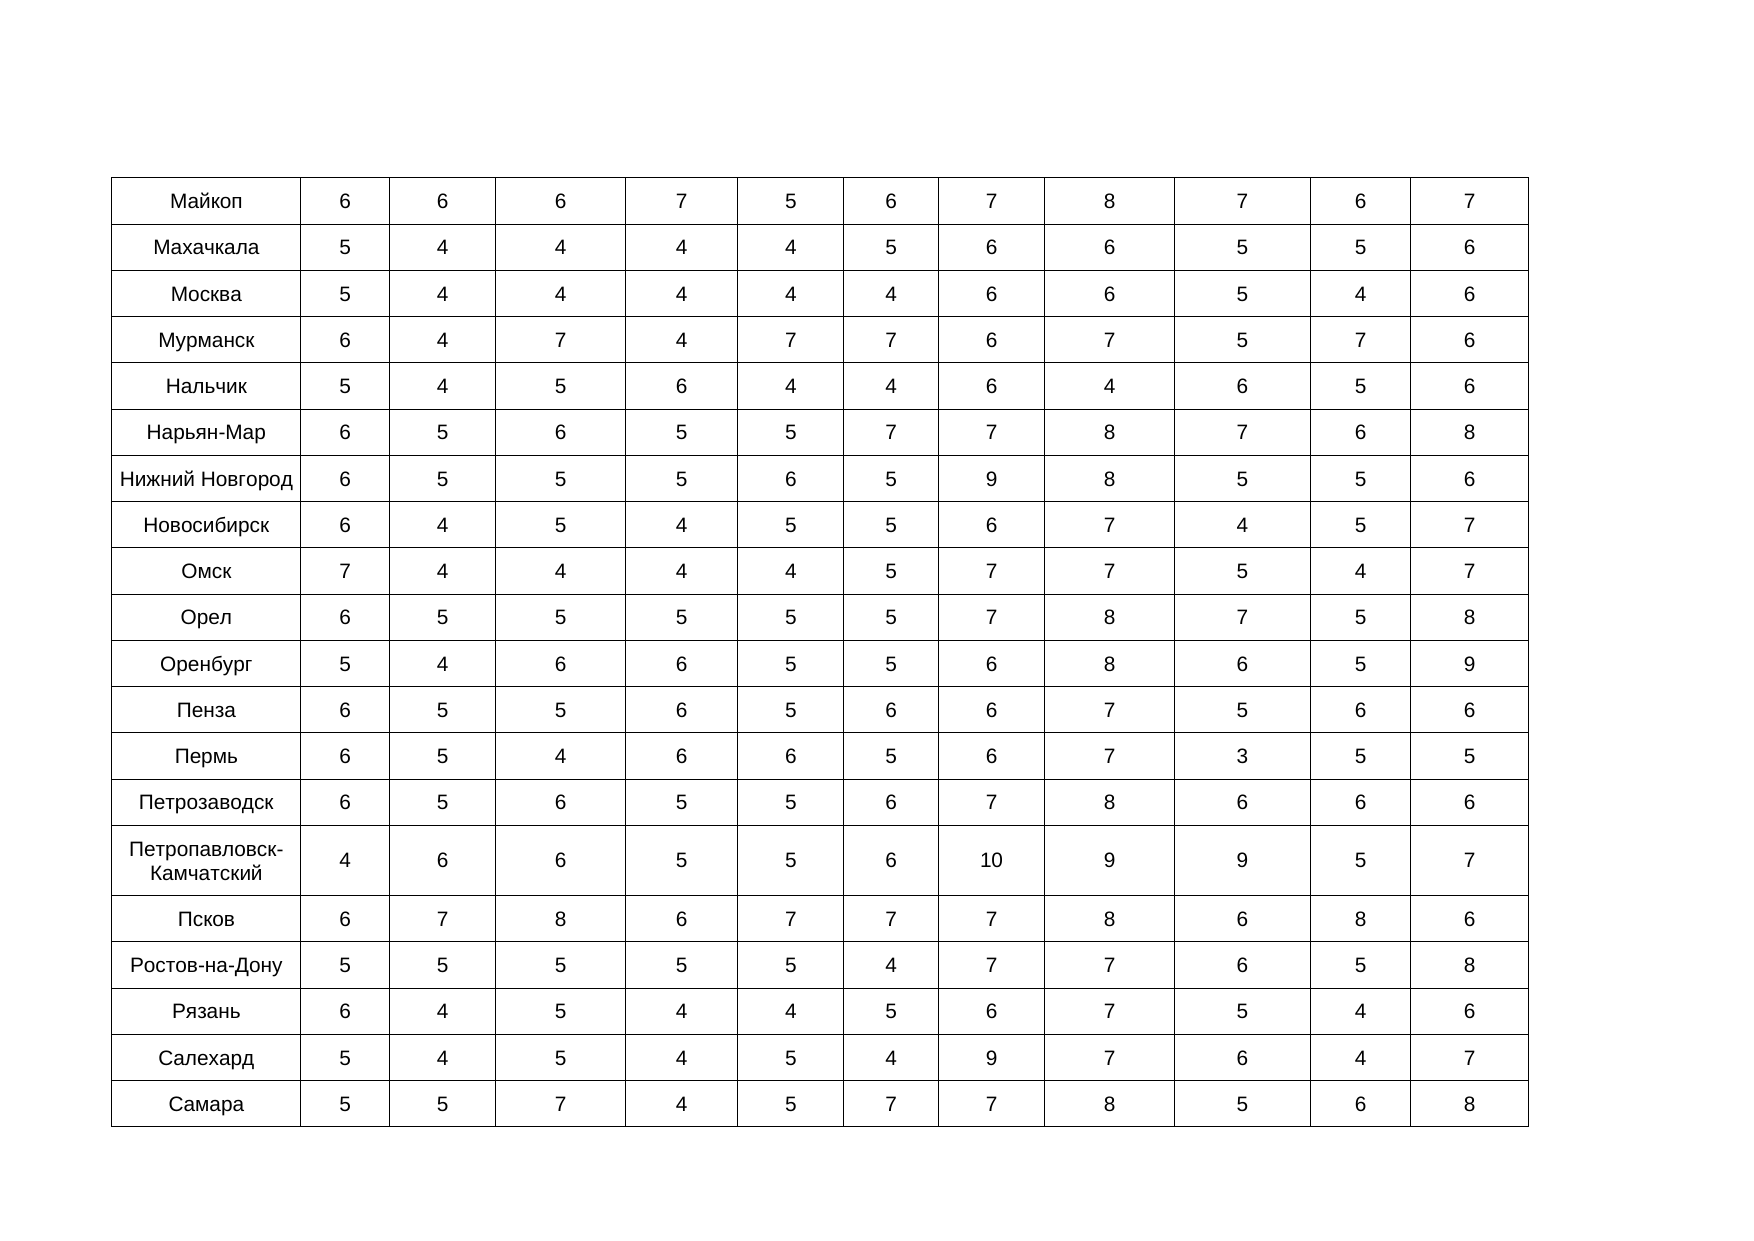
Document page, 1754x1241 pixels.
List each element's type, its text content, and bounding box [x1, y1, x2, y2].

table_cell 8 [1045, 410, 1174, 455]
table_cell 8 [1045, 595, 1174, 640]
table_cell 7 [844, 896, 938, 941]
table_cell 5 [301, 225, 389, 270]
table_cell 5 [844, 502, 938, 547]
table_cell 5 [738, 641, 843, 686]
table_cell 5 [301, 641, 389, 686]
table_cell 4 [738, 363, 843, 408]
table_cell 4 [626, 548, 737, 593]
table_cell 5 [738, 595, 843, 640]
table_cell 6 [496, 410, 625, 455]
table_cell 4 [844, 363, 938, 408]
table_cell 6 [1411, 225, 1528, 270]
table_cell 5 [1175, 456, 1310, 501]
table_cell 5 [844, 733, 938, 778]
table_cell 4 [390, 317, 495, 362]
table_cell 6 [301, 780, 389, 825]
table_cell 6 [496, 178, 625, 223]
table_cell 9 [939, 456, 1044, 501]
table_cell 7 [1045, 502, 1174, 547]
table_cell 6 [1175, 896, 1310, 941]
table_cell 4 [626, 1035, 737, 1080]
table_cell 9 [1045, 826, 1174, 895]
table_cell 6 [1411, 271, 1528, 316]
table_cell 7 [939, 595, 1044, 640]
table_cell 6 [626, 363, 737, 408]
table_cell 6 [1311, 178, 1410, 223]
table_cell 5 [301, 1035, 389, 1080]
table_cell 6 [390, 178, 495, 223]
table_cell Пермь [112, 733, 300, 778]
table_cell 6 [496, 780, 625, 825]
table_cell 6 [844, 687, 938, 732]
table_cell 6 [496, 826, 625, 895]
table_cell 5 [1175, 317, 1310, 362]
table_cell 6 [1175, 363, 1310, 408]
table_cell 5 [390, 410, 495, 455]
table_cell Петрозаводск [112, 780, 300, 825]
table_cell 8 [1045, 178, 1174, 223]
table_cell 6 [1411, 896, 1528, 941]
table_cell 8 [1411, 1081, 1528, 1126]
table_cell 4 [844, 1035, 938, 1080]
table_cell Нижний Новгород [112, 456, 300, 501]
table_cell Пенза [112, 687, 300, 732]
table_cell 4 [738, 271, 843, 316]
table_cell 6 [1411, 687, 1528, 732]
table_cell 5 [626, 942, 737, 987]
table_cell 6 [626, 896, 737, 941]
table_cell 4 [390, 1035, 495, 1080]
table_cell 6 [939, 733, 1044, 778]
table_cell 7 [1175, 595, 1310, 640]
table_cell 8 [1045, 641, 1174, 686]
table_cell 7 [301, 548, 389, 593]
table_cell 5 [1175, 225, 1310, 270]
table_cell 5 [496, 363, 625, 408]
table_cell 6 [844, 826, 938, 895]
table_cell 5 [738, 1035, 843, 1080]
table_cell 7 [1175, 178, 1310, 223]
table_cell 4 [1311, 1035, 1410, 1080]
table_cell 4 [738, 225, 843, 270]
table_cell 7 [1411, 178, 1528, 223]
table_cell 4 [1045, 363, 1174, 408]
table_cell 7 [1411, 826, 1528, 895]
table_cell 7 [1411, 502, 1528, 547]
table_cell 4 [390, 225, 495, 270]
table_cell 5 [301, 1081, 389, 1126]
table_cell 5 [844, 641, 938, 686]
table_cell 6 [738, 456, 843, 501]
table_cell 5 [496, 687, 625, 732]
table_cell 7 [1045, 733, 1174, 778]
table_cell 5 [626, 780, 737, 825]
table_cell 4 [390, 271, 495, 316]
table_cell 6 [939, 317, 1044, 362]
table_cell 6 [301, 595, 389, 640]
table_cell Нарьян-Мар [112, 410, 300, 455]
table_cell 5 [390, 1081, 495, 1126]
table_cell Москва [112, 271, 300, 316]
table_cell 6 [939, 271, 1044, 316]
table_cell 6 [939, 225, 1044, 270]
table_cell 4 [738, 989, 843, 1034]
table_cell 7 [844, 410, 938, 455]
table_cell 5 [1311, 502, 1410, 547]
table_cell 4 [496, 733, 625, 778]
table_cell 5 [844, 595, 938, 640]
table_cell 7 [1045, 942, 1174, 987]
table_cell Новосибирск [112, 502, 300, 547]
table_cell 7 [1175, 410, 1310, 455]
table_cell 5 [1311, 595, 1410, 640]
table_cell 5 [496, 595, 625, 640]
table_cell 5 [301, 942, 389, 987]
table_cell 5 [738, 780, 843, 825]
table_cell 4 [626, 271, 737, 316]
table_cell 4 [1311, 548, 1410, 593]
table_cell 6 [1311, 1081, 1410, 1126]
table_cell 6 [844, 178, 938, 223]
table_cell 8 [1045, 456, 1174, 501]
table_cell 7 [1045, 317, 1174, 362]
table_cell 6 [301, 896, 389, 941]
table_cell 6 [1411, 317, 1528, 362]
table_cell 5 [738, 1081, 843, 1126]
table_cell 5 [1311, 826, 1410, 895]
table_cell 6 [939, 687, 1044, 732]
table_cell 9 [939, 1035, 1044, 1080]
table_cell 7 [939, 1081, 1044, 1126]
table_cell 7 [626, 178, 737, 223]
table_cell 6 [1411, 363, 1528, 408]
table_cell 7 [939, 410, 1044, 455]
table_cell 5 [496, 942, 625, 987]
table_cell 5 [496, 1035, 625, 1080]
table_cell 6 [301, 989, 389, 1034]
table_cell 6 [1411, 456, 1528, 501]
table_cell 4 [390, 641, 495, 686]
table_cell 5 [390, 595, 495, 640]
table_cell 4 [626, 989, 737, 1034]
table_cell 6 [1175, 780, 1310, 825]
table_cell 7 [1045, 687, 1174, 732]
table_cell 8 [1411, 595, 1528, 640]
table_cell 5 [1411, 733, 1528, 778]
table_cell 9 [1175, 826, 1310, 895]
table_cell Псков [112, 896, 300, 941]
table_cell 5 [738, 178, 843, 223]
table_cell 7 [1411, 1035, 1528, 1080]
table_cell 7 [496, 317, 625, 362]
table_cell 5 [496, 989, 625, 1034]
table_cell 7 [390, 896, 495, 941]
table_cell 5 [1175, 687, 1310, 732]
table_cell 5 [1175, 989, 1310, 1034]
table_cell 6 [1175, 641, 1310, 686]
table_cell 7 [1045, 1035, 1174, 1080]
table_cell 5 [496, 456, 625, 501]
table_cell 8 [1311, 896, 1410, 941]
table_cell 6 [1311, 410, 1410, 455]
table_cell 6 [1175, 942, 1310, 987]
table_cell 4 [390, 548, 495, 593]
table_cell 6 [1311, 687, 1410, 732]
table_cell 5 [738, 942, 843, 987]
table_cell 8 [1045, 780, 1174, 825]
table_cell 6 [738, 733, 843, 778]
table_cell 4 [390, 363, 495, 408]
table_cell 7 [844, 317, 938, 362]
table_cell 6 [390, 826, 495, 895]
table_cell 6 [301, 317, 389, 362]
table_cell 5 [844, 548, 938, 593]
table_cell 8 [1045, 896, 1174, 941]
table_cell 4 [626, 502, 737, 547]
table_cell 5 [1311, 942, 1410, 987]
table_cell 6 [1411, 989, 1528, 1034]
table_cell 7 [939, 548, 1044, 593]
table_cell 5 [1175, 1081, 1310, 1126]
table_cell Омск [112, 548, 300, 593]
table_cell 4 [626, 1081, 737, 1126]
table_cell Майкоп [112, 178, 300, 223]
table_cell Самара [112, 1081, 300, 1126]
table_cell 3 [1175, 733, 1310, 778]
table_cell 7 [496, 1081, 625, 1126]
table_cell 5 [626, 410, 737, 455]
table_cell 4 [626, 225, 737, 270]
table_cell 6 [626, 687, 737, 732]
table_cell 7 [844, 1081, 938, 1126]
table_cell 5 [626, 456, 737, 501]
table_cell 4 [496, 271, 625, 316]
table_cell 5 [1311, 363, 1410, 408]
table_cell 4 [626, 317, 737, 362]
table_cell Орел [112, 595, 300, 640]
table_cell 5 [844, 456, 938, 501]
table_cell 5 [1175, 548, 1310, 593]
table_cell 5 [301, 363, 389, 408]
table_cell 5 [496, 502, 625, 547]
table_cell 5 [1311, 456, 1410, 501]
table_cell 5 [626, 595, 737, 640]
table_cell Петропавловск-Камчатский [112, 826, 300, 895]
table_cell 7 [1411, 548, 1528, 593]
table_cell 4 [496, 548, 625, 593]
table_cell 5 [1311, 733, 1410, 778]
table_cell 4 [844, 942, 938, 987]
table_cell 7 [1045, 989, 1174, 1034]
table_cell 5 [1175, 271, 1310, 316]
table_cell 5 [301, 271, 389, 316]
table_cell 6 [626, 733, 737, 778]
table_cell 5 [1311, 641, 1410, 686]
table_cell Рязань [112, 989, 300, 1034]
table_cell 7 [939, 178, 1044, 223]
table_cell 6 [844, 780, 938, 825]
table_cell 6 [1045, 225, 1174, 270]
table_cell 5 [390, 733, 495, 778]
table_cell 7 [939, 942, 1044, 987]
table_cell 4 [496, 225, 625, 270]
table_cell 8 [1411, 410, 1528, 455]
table_cell 7 [1311, 317, 1410, 362]
table_cell 6 [301, 733, 389, 778]
table_cell 5 [844, 989, 938, 1034]
table_cell 5 [738, 826, 843, 895]
table_cell 6 [1411, 780, 1528, 825]
table_cell 6 [939, 363, 1044, 408]
table_cell 6 [496, 641, 625, 686]
table_cell 8 [496, 896, 625, 941]
table_cell 9 [1411, 641, 1528, 686]
table_cell 5 [390, 780, 495, 825]
table_cell 5 [390, 942, 495, 987]
table_cell 6 [301, 178, 389, 223]
table_cell 6 [626, 641, 737, 686]
table_cell Махачкала [112, 225, 300, 270]
table_cell 6 [939, 989, 1044, 1034]
table_cell 4 [1311, 989, 1410, 1034]
table_cell Нальчик [112, 363, 300, 408]
table_cell 4 [844, 271, 938, 316]
table_cell 6 [301, 456, 389, 501]
table_cell 5 [390, 687, 495, 732]
table_cell 5 [738, 687, 843, 732]
table_cell 6 [939, 502, 1044, 547]
table_cell 7 [939, 896, 1044, 941]
table_cell Оренбург [112, 641, 300, 686]
table_cell 7 [939, 780, 1044, 825]
table_cell Мурманск [112, 317, 300, 362]
table_cell 8 [1045, 1081, 1174, 1126]
table_cell 4 [1311, 271, 1410, 316]
table_cell Ростов-на-Дону [112, 942, 300, 987]
table_cell 6 [939, 641, 1044, 686]
table_cell 8 [1411, 942, 1528, 987]
table_cell 4 [390, 502, 495, 547]
table_cell 5 [626, 826, 737, 895]
table_cell 6 [1175, 1035, 1310, 1080]
table_cell 5 [738, 502, 843, 547]
table_cell Салехард [112, 1035, 300, 1080]
table_cell 6 [301, 410, 389, 455]
table_cell 4 [301, 826, 389, 895]
table_cell 5 [844, 225, 938, 270]
table_cell 7 [738, 896, 843, 941]
table_cell 7 [1045, 548, 1174, 593]
table_cell 7 [738, 317, 843, 362]
table_cell 6 [1311, 780, 1410, 825]
table_cell 6 [301, 687, 389, 732]
table_cell 6 [1045, 271, 1174, 316]
table_cell 5 [738, 410, 843, 455]
table_cell 5 [1311, 225, 1410, 270]
table_cell 5 [390, 456, 495, 501]
table_cell 6 [301, 502, 389, 547]
table_cell 4 [1175, 502, 1310, 547]
table_cell 10 [939, 826, 1044, 895]
table_cell 4 [738, 548, 843, 593]
table_cell 4 [390, 989, 495, 1034]
